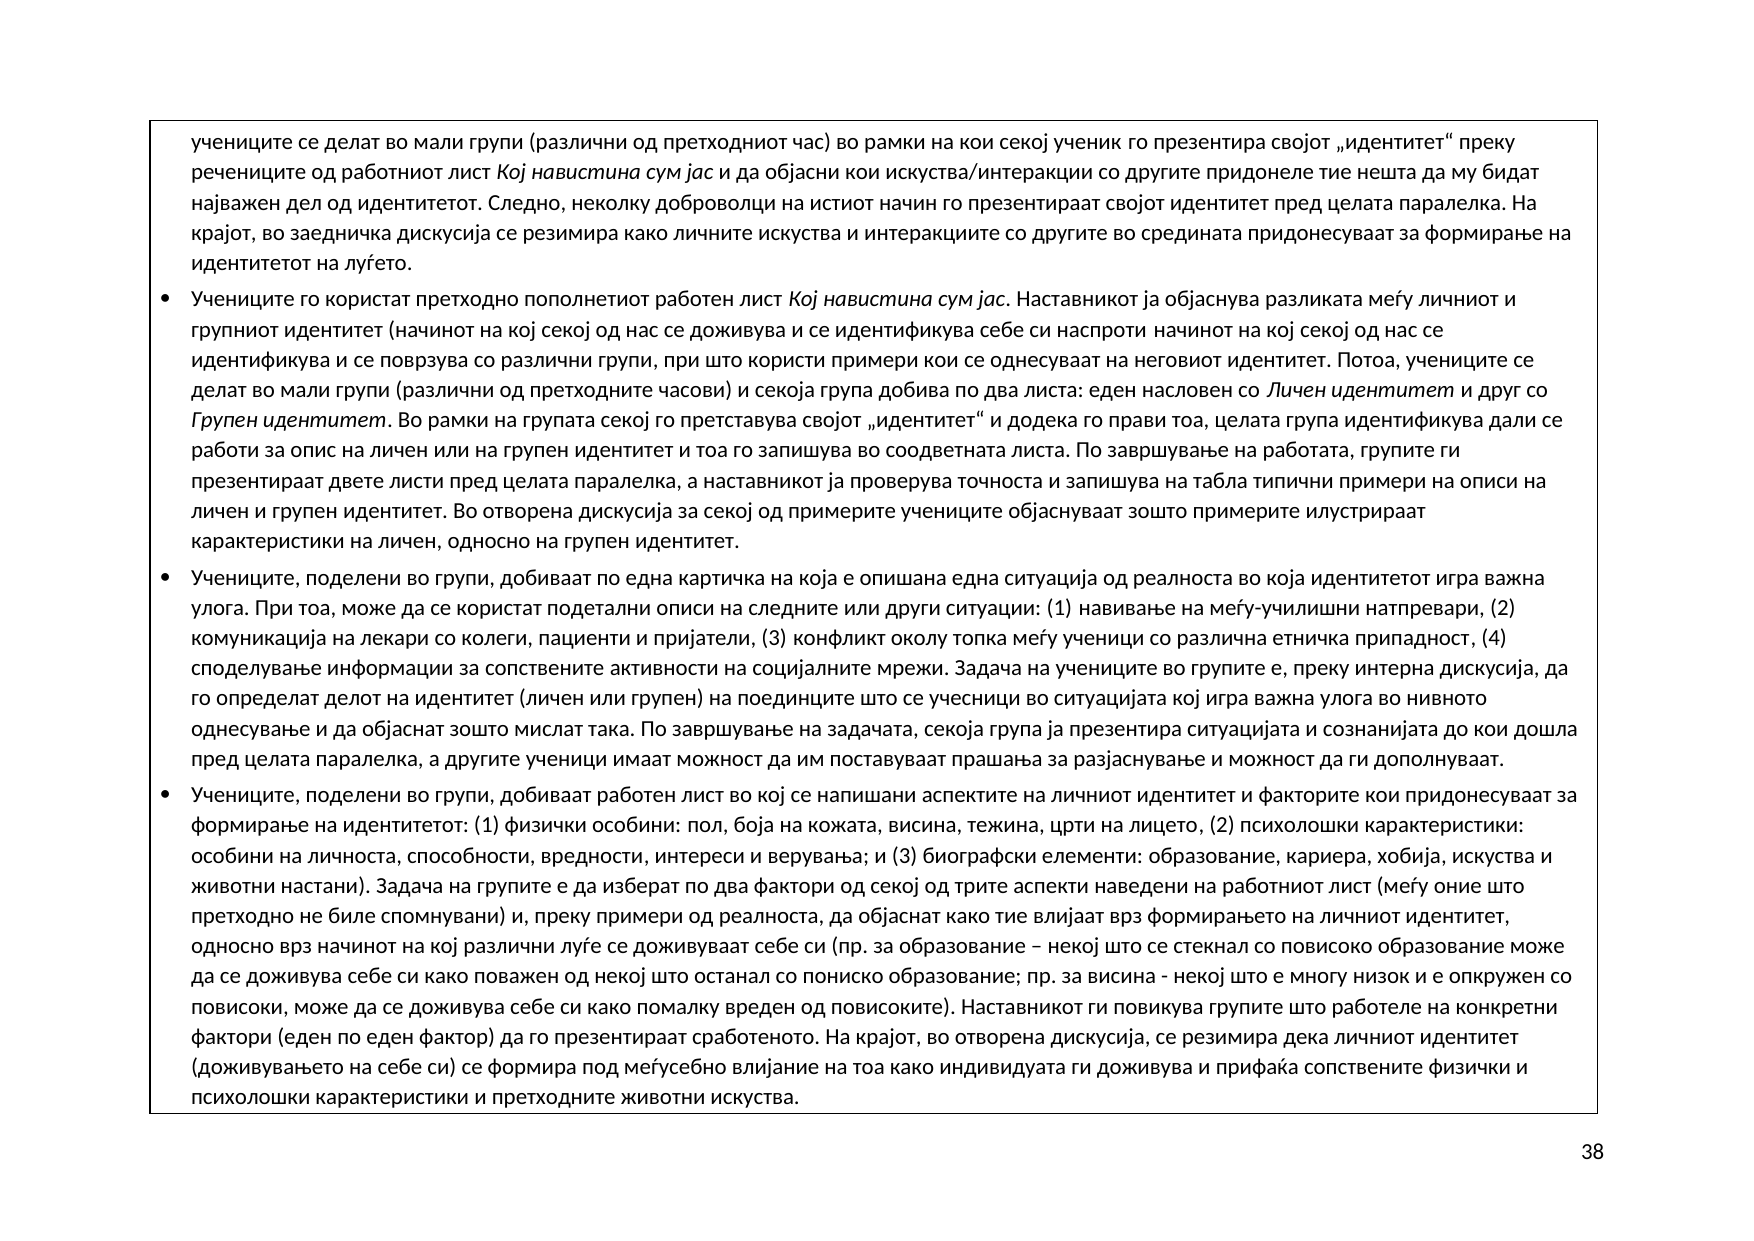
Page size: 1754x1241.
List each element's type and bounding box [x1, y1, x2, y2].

table_cell [151, 121, 1597, 1113]
